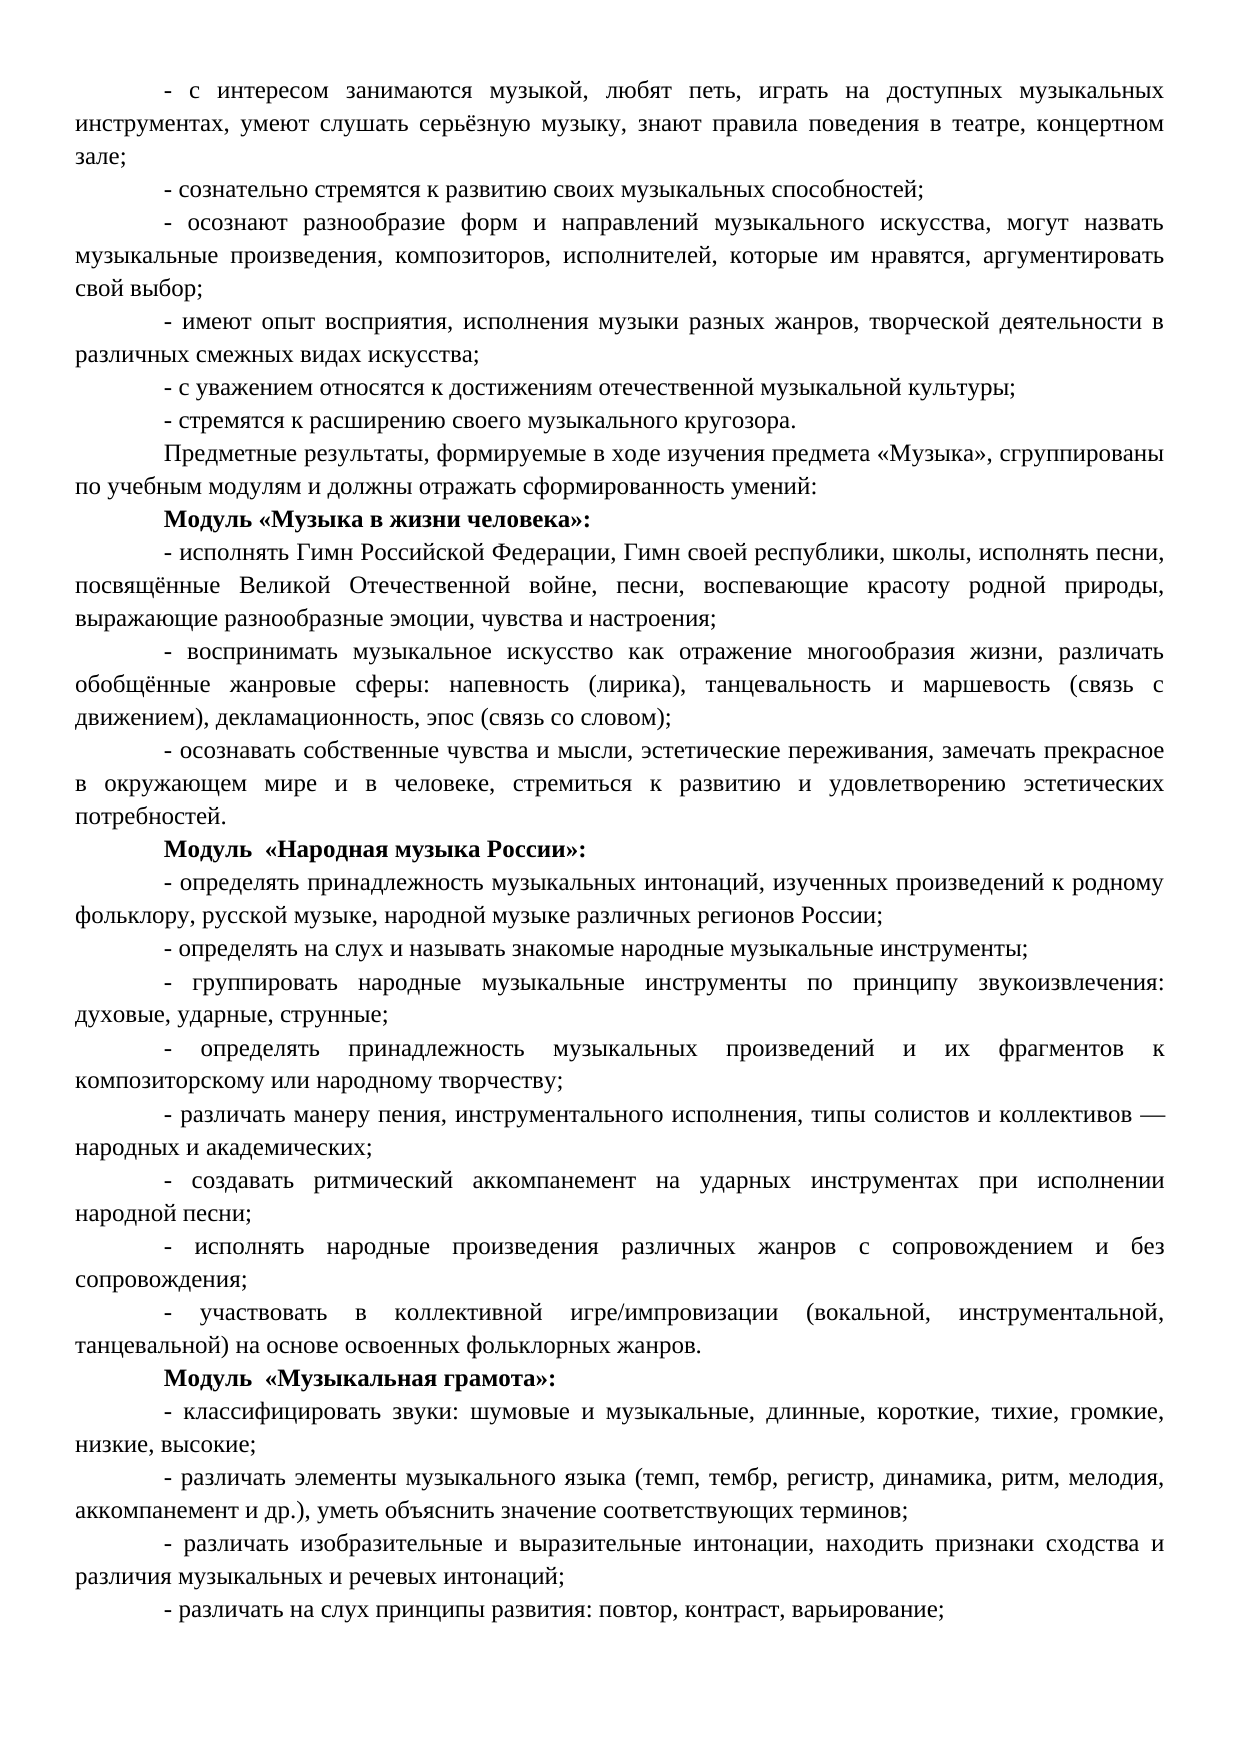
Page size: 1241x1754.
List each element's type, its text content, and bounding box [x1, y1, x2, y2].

text - определять принадлежность музыкальных произведений и их фрагментов к композиторскому или народному творчеству; [75, 1033, 1165, 1094]
text - исполнять Гимн Российской Федерации, Гимн своей республики, школы, исполнять песни, посвящённые Великой Отечественной войне, песни, воспевающие красоту родной природы, выражающие разнообразные эмоции, чувства и настроения; [75, 537, 1165, 632]
text Модуль «Народная музыка России»: [75, 834, 1165, 863]
text - группировать народные музыкальные инструменты по принципу звукоизвлечения: духовые, ударные, струнные; [75, 967, 1165, 1028]
text - сознательно стремятся к развитию своих музыкальных способностей; [75, 174, 1165, 203]
text - имеют опыт восприятия, исполнения музыки разных жанров, творческой деятельности в различных смежных видах искусства; [75, 306, 1165, 368]
text - осознавать собственные чувства и мысли, эстетические переживания, замечать прекрасное в окружающем мире и в человеке, стремиться к развитию и удовлетворению эстетических потребностей. [75, 735, 1165, 830]
text - создавать ритмический аккомпанемент на ударных инструментах при исполнении народной песни; [75, 1165, 1165, 1226]
text - классифицировать звуки: шумовые и музыкальные, длинные, короткие, тихие, громкие, низкие, высокие; [75, 1396, 1165, 1458]
text - различать изобразительные и выразительные интонации, находить признаки сходства и различия музыкальных и речевых интонаций; [75, 1528, 1165, 1590]
text Модуль «Музыкальная грамота»: [75, 1363, 1165, 1392]
text - участвовать в коллективной игре/импровизации (вокальной, инструментальной, танцевальной) на основе освоенных фольклорных жанров. [75, 1297, 1165, 1358]
text - с уважением относятся к достижениям отечественной музыкальной культуры; [75, 372, 1165, 401]
text - различать на слух принципы развития: повтор, контраст, варьирование; [75, 1594, 1165, 1623]
text - воспринимать музыкальное искусство как отражение многообразия жизни, различать обобщённые жанровые сферы: напевность (лирика), танцевальность и маршевость (связь с движением), декламационность, эпос (связь со словом); [75, 636, 1165, 731]
text - определять принадлежность музыкальных интонаций, изученных произведений к родному фольклору, русской музыке, народной музыке различных регионов России; [75, 867, 1165, 929]
text Модуль «Музыка в жизни человека»: [75, 504, 1165, 533]
text - исполнять народные произведения различных жанров с сопровождением и без сопровождения; [75, 1231, 1165, 1292]
text - различать манеру пения, инструментального исполнения, типы солистов и коллективов — народных и академических; [75, 1099, 1165, 1160]
text - с интересом занимаются музыкой, любят петь, играть на доступных музыкальных инструментах, умеют слушать серьёзную музыку, знают правила поведения в театре, концертном зале; [75, 75, 1165, 170]
text - различать элементы музыкального языка (темп, тембр, регистр, динамика, ритм, мелодия, аккомпанемент и др.), уметь объяснить значение соответствующих терминов; [75, 1462, 1165, 1524]
text Предметные результаты, формируемые в ходе изучения предмета «Музыка», сгруппированы по учебным модулям и должны отражать сформированность умений: [75, 438, 1165, 500]
text - определять на слух и называть знакомые народные музыкальные инструменты; [75, 933, 1165, 962]
text - стремятся к расширению своего музыкального кругозора. [75, 405, 1165, 434]
text - осознают разнообразие форм и направлений музыкального искусства, могут назвать музыкальные произведения, композиторов, исполнителей, которые им нравятся, аргументировать свой выбор; [75, 207, 1165, 302]
